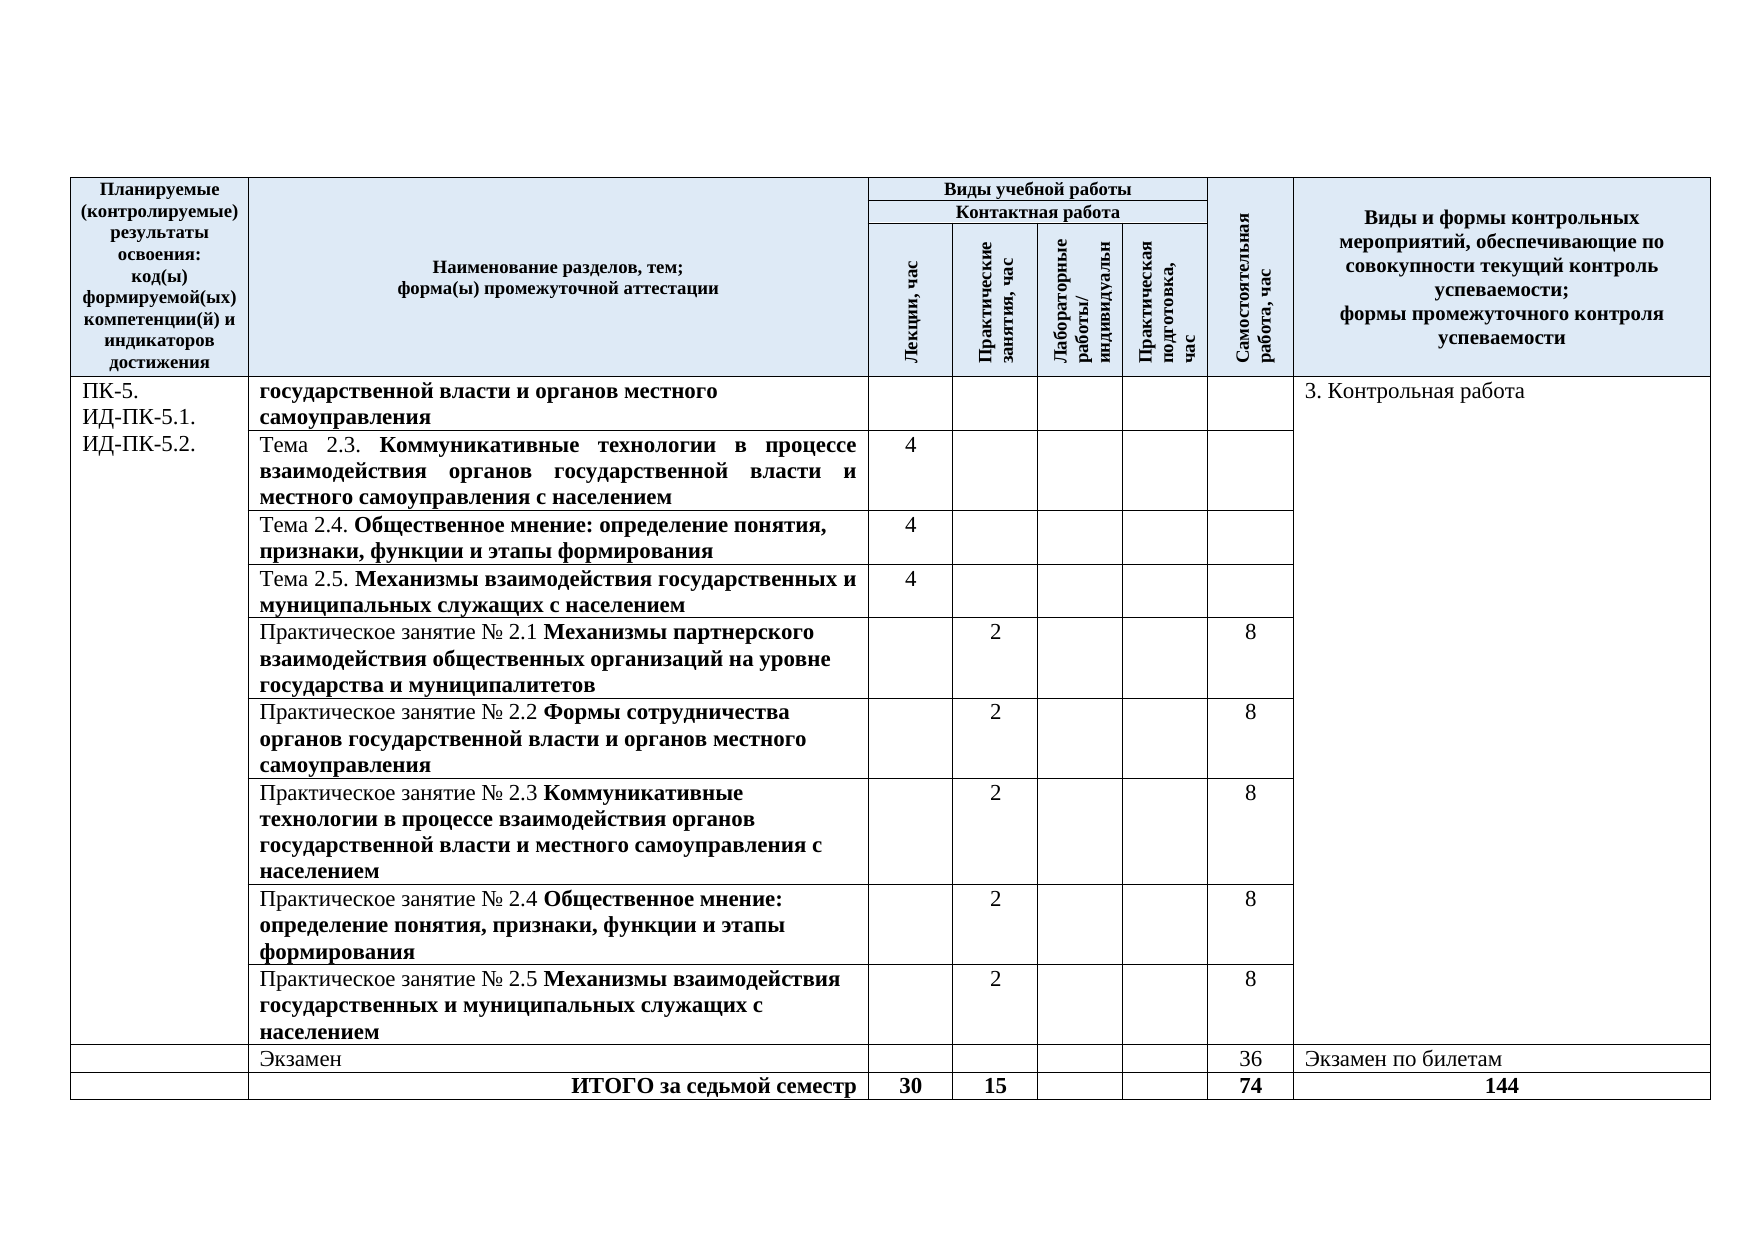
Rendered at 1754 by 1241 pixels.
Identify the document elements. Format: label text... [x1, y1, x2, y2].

table_cell Экзамен [249, 1045, 868, 1072]
table_cell 2 [953, 885, 1037, 964]
table_cell [1123, 565, 1207, 617]
table_cell 15 [953, 1073, 1037, 1099]
table_cell Экзамен по билетам [1294, 1045, 1710, 1072]
table_cell [1208, 511, 1293, 563]
table_cell Лабораторные работы/ индивидуальные занятия, час [1038, 224, 1122, 376]
table_header Виды учебной работы [869, 178, 1207, 200]
table_cell [71, 1073, 248, 1099]
table_cell 144 [1294, 1073, 1710, 1099]
table_cell Тема 2.2. Формы сотрудничества органов государственной власти и органов местного самоуправления [249, 377, 868, 430]
table_cell Практическая подготовка, час [1123, 224, 1207, 376]
table_cell [869, 885, 952, 964]
table_cell Практическое занятие № 2.3 Коммуникативные технологии в процессе взаимодействия органов государственной власти и местного самоуправления с населением [249, 779, 868, 884]
table_cell [869, 1045, 952, 1072]
table_cell 4 [869, 431, 952, 510]
table_cell 8 [1208, 699, 1293, 777]
table_cell Тема 2.5. Механизмы взаимодействия государственных и муниципальных служащих с населением [249, 565, 868, 617]
table_cell 2 [953, 699, 1037, 777]
table_cell Практическое занятие № 2.1 Механизмы партнерского взаимодействия общественных организаций на уровне государства и муниципалитетов [249, 618, 868, 697]
table_header Наименование разделов, тем; форма(ы) промежуточной аттестации [249, 178, 868, 376]
table_cell Практическое занятие № 2.5 Механизмы взаимодействия государственных и муниципальных служащих с населением [249, 965, 868, 1044]
table_header Планируемые (контролируемые) результаты освоения: код(ы) формируемой(ых) компетенции(й) и индикаторов достижения компетенций [71, 178, 248, 376]
table_cell ИТОГО за седьмой семестр [249, 1073, 868, 1099]
table_cell [1123, 377, 1207, 430]
table_cell [1208, 565, 1293, 617]
table_header Самостоятельная работа, час [1208, 178, 1293, 376]
table_cell 8 [1208, 965, 1293, 1044]
table_cell [869, 699, 952, 777]
table_cell [1123, 431, 1207, 510]
table_cell 30 [869, 1073, 952, 1099]
table_cell 4 [869, 511, 952, 563]
table_cell Лекции, час [869, 224, 952, 376]
table_cell Практические занятия, час [953, 224, 1037, 376]
table_cell 2 [953, 779, 1037, 884]
table_cell 74 [1208, 1073, 1293, 1099]
table_cell [1123, 511, 1207, 563]
table_cell [1038, 885, 1122, 964]
table_cell [1123, 1045, 1207, 1072]
table_cell [1038, 1073, 1122, 1099]
table_cell [1038, 511, 1122, 563]
table_cell [1208, 431, 1293, 510]
table_cell 8 [1208, 779, 1293, 884]
table_cell [1038, 779, 1122, 884]
table_cell 2 [953, 618, 1037, 697]
table_cell 8 [1208, 618, 1293, 697]
table_cell [869, 965, 952, 1044]
table_cell 4 [869, 377, 952, 430]
table_cell [869, 618, 952, 697]
table_cell [1038, 1045, 1122, 1072]
table_cell [953, 511, 1037, 563]
table_cell [1123, 699, 1207, 777]
table_cell [953, 431, 1037, 510]
table_cell [953, 377, 1037, 430]
table_cell [953, 1045, 1037, 1072]
table_cell [1123, 1073, 1207, 1099]
table_cell [1038, 565, 1122, 617]
table_header Виды и формы контрольных мероприятий, обеспечивающие по совокупности текущий контроль успеваемости; формы промежуточного контроля успеваемости [1294, 178, 1710, 376]
table_cell Практическое занятие № 2.2 Формы сотрудничества органов государственной власти и органов местного самоуправления [249, 699, 868, 777]
table_cell [1038, 699, 1122, 777]
table_cell [1038, 618, 1122, 697]
table_cell [869, 779, 952, 884]
table_cell [1123, 885, 1207, 964]
table_cell [953, 565, 1037, 617]
table_cell 8 [1208, 885, 1293, 964]
table_cell [71, 1045, 248, 1072]
table_cell [1038, 965, 1122, 1044]
table_cell [1123, 779, 1207, 884]
table_cell [1038, 377, 1122, 430]
table_cell 36 [1208, 1045, 1293, 1072]
table_cell Тема 2.3. Коммуникативные технологии в процессе взаимодействия органов государственной власти и местного самоуправления с населением [249, 431, 868, 510]
table_cell 2 [953, 965, 1037, 1044]
table_cell [1038, 431, 1122, 510]
table_cell [1123, 965, 1207, 1044]
table_cell Практическое занятие № 2.4 Общественное мнение: определение понятия, признаки, функции и этапы формирования [249, 885, 868, 964]
table_cell [1123, 618, 1207, 697]
table_cell Контактная работа [869, 201, 1207, 222]
table_cell [1208, 377, 1293, 430]
table_cell 4 [869, 565, 952, 617]
table_cell Тема 2.4. Общественное мнение: определение понятия, признаки, функции и этапы формирования [249, 511, 868, 563]
